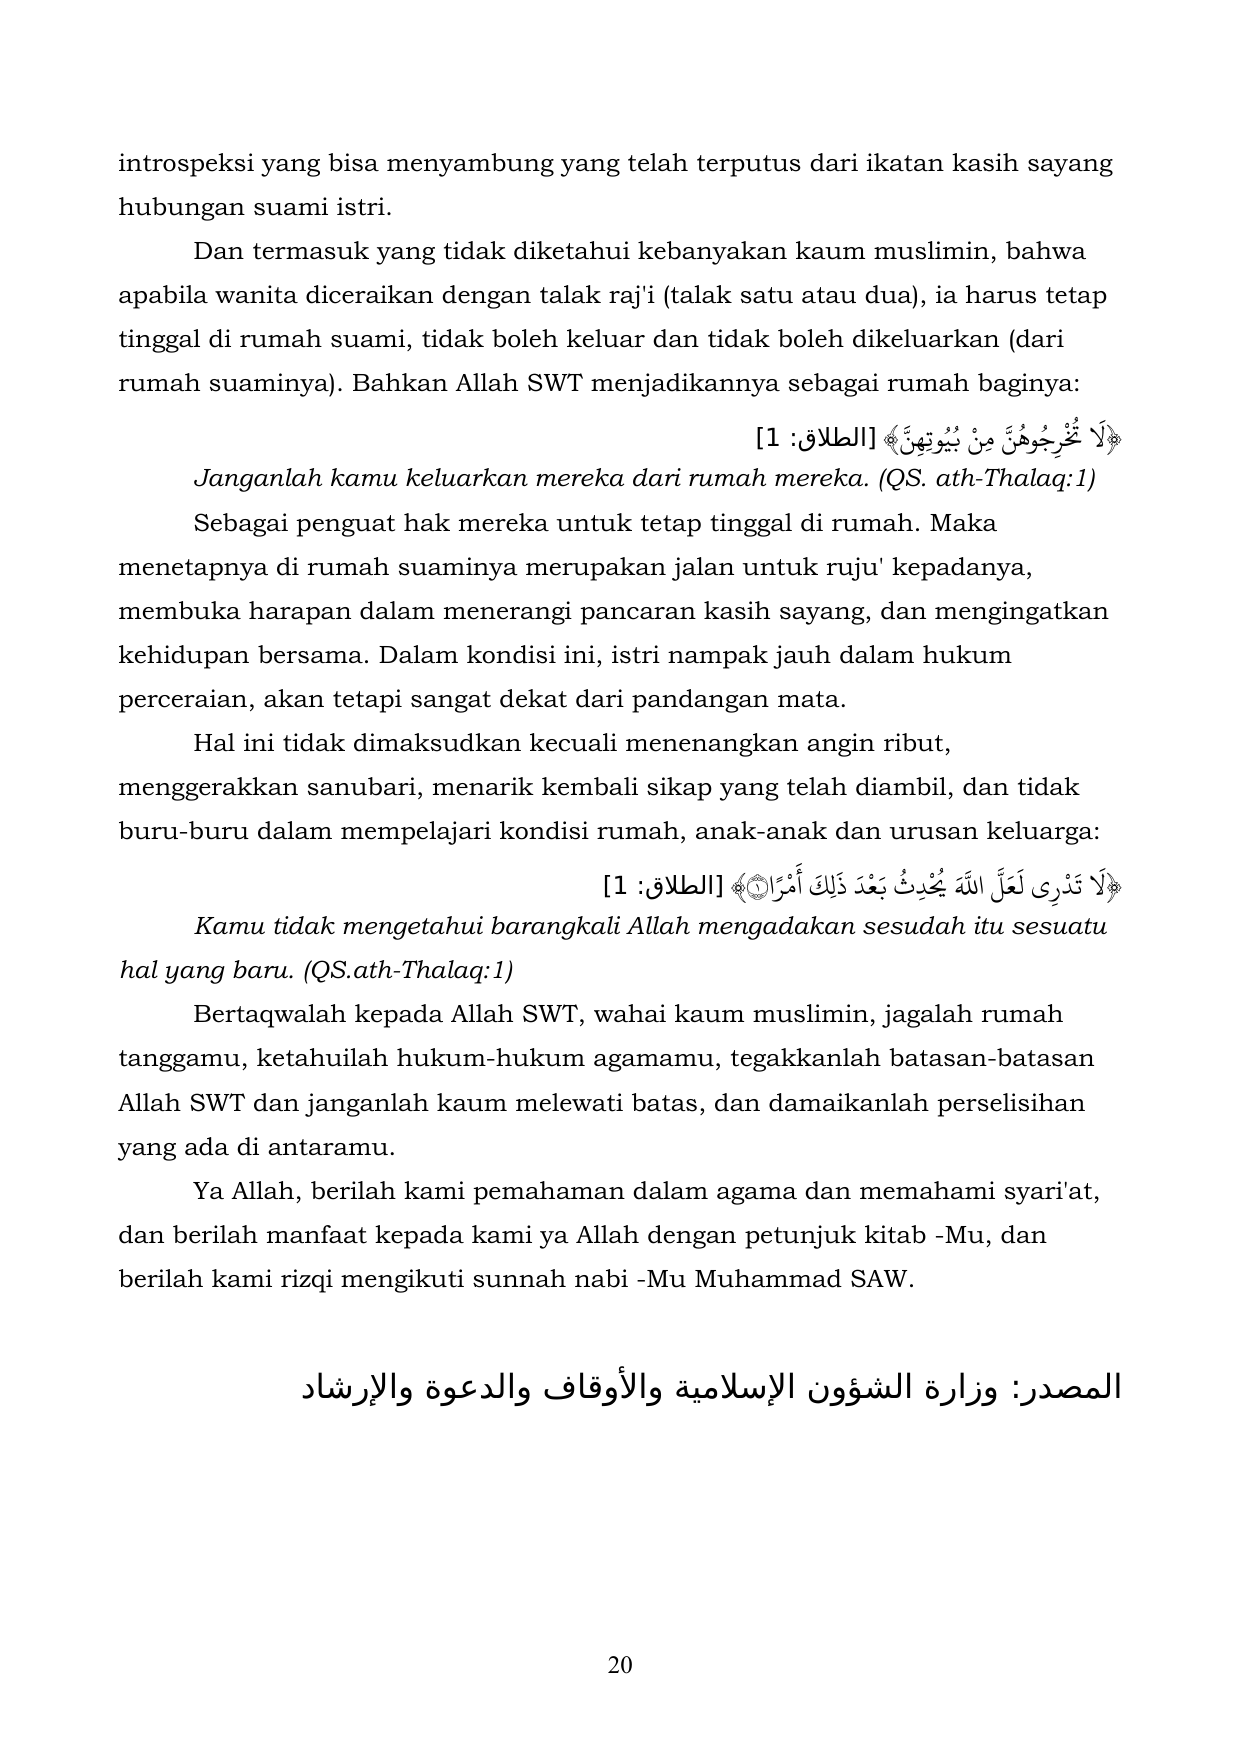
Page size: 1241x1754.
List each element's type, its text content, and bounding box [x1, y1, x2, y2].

text Janganlah kamu keluarkan mereka dari rumah mereka. (QS. ath-Thalaq:1) [118, 463, 1122, 493]
text ﴿لَا تُخْرِجُوهُنَّ مِنْ بُيُوتِهِنَّ﴾ [الطلاق: 1] [883, 412, 1122, 463]
text ﴿لَا تَدْرِي لَعَلَّ اللَّهَ يُحْدِثُ بَعْدَ ذَلِكَ أَمْرًا١﴾ [الطلاق: 1] [731, 860, 1122, 911]
text Kamu tidak mengetahui barangkali Allah mengadakan sesudah itu sesuatu hal yang baru. (QS.ath-Thalaq:1) [118, 911, 1122, 984]
text Hal ini tidak dimaksudkan kecuali menenangkan angin ribut, menggerakkan sanubari, menarik kembali sikap yang telah diambil, dan tidak buru-buru dalam mempelajari kondisi rumah, anak-anak dan urusan keluarga: [118, 728, 1122, 845]
text ﴿لَا تَدْرِي لَعَلَّ اللَّهَ يُحْدِثُ بَعْدَ ذَلِكَ أَمْرًا١﴾ [الطلاق: 1] [118, 860, 724, 911]
text المصدر: وزارة الشؤون الإسلامية والأوقاف والدعوة والإرشاد [118, 1367, 1122, 1406]
text Sebagai penguat hak mereka untuk tetap tinggal di rumah. Maka menetapnya di rumah suaminya merupakan jalan untuk ruju' kepadanya, membuka harapan dalam menerangi pancaran kasih sayang, dan mengingatkan kehidupan bersama. Dalam kondisi ini, istri nampak jauh dalam hukum perceraian, akan tetapi sangat dekat dari pandangan mata. [118, 507, 1122, 713]
text Bertaqwalah kepada Allah SWT, wahai kaum muslimin, jagalah rumah tanggamu, ketahuilah hukum-hukum agamamu, tegakkanlah batasan-batasan Allah SWT dan janganlah kaum melewati batas, dan damaikanlah perselisihan yang ada di antaramu. [118, 999, 1122, 1161]
text Dan termasuk yang tidak diketahui kebanyakan kaum muslimin, bahwa apabila wanita diceraikan dengan talak raj'i (talak satu atau dua), ia harus tetap tinggal di rumah suami, tidak boleh keluar dan tidak boleh dikeluarkan (dari rumah suaminya). Bahkan Allah SWT menjadikannya sebagai rumah baginya: [118, 236, 1122, 397]
text ﴿لَا تُخْرِجُوهُنَّ مِنْ بُيُوتِهِنَّ﴾ [الطلاق: 1] [118, 412, 877, 463]
text Ya Allah, berilah kami pemahaman dalam agama dan memahami syari'at, dan berilah manfaat kepada kami ya Allah dengan petunjuk kitab -Mu, dan berilah kami rizqi mengikuti sunnah nabi -Mu Muhammad SAW. [118, 1176, 1122, 1293]
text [118, 148, 1122, 221]
